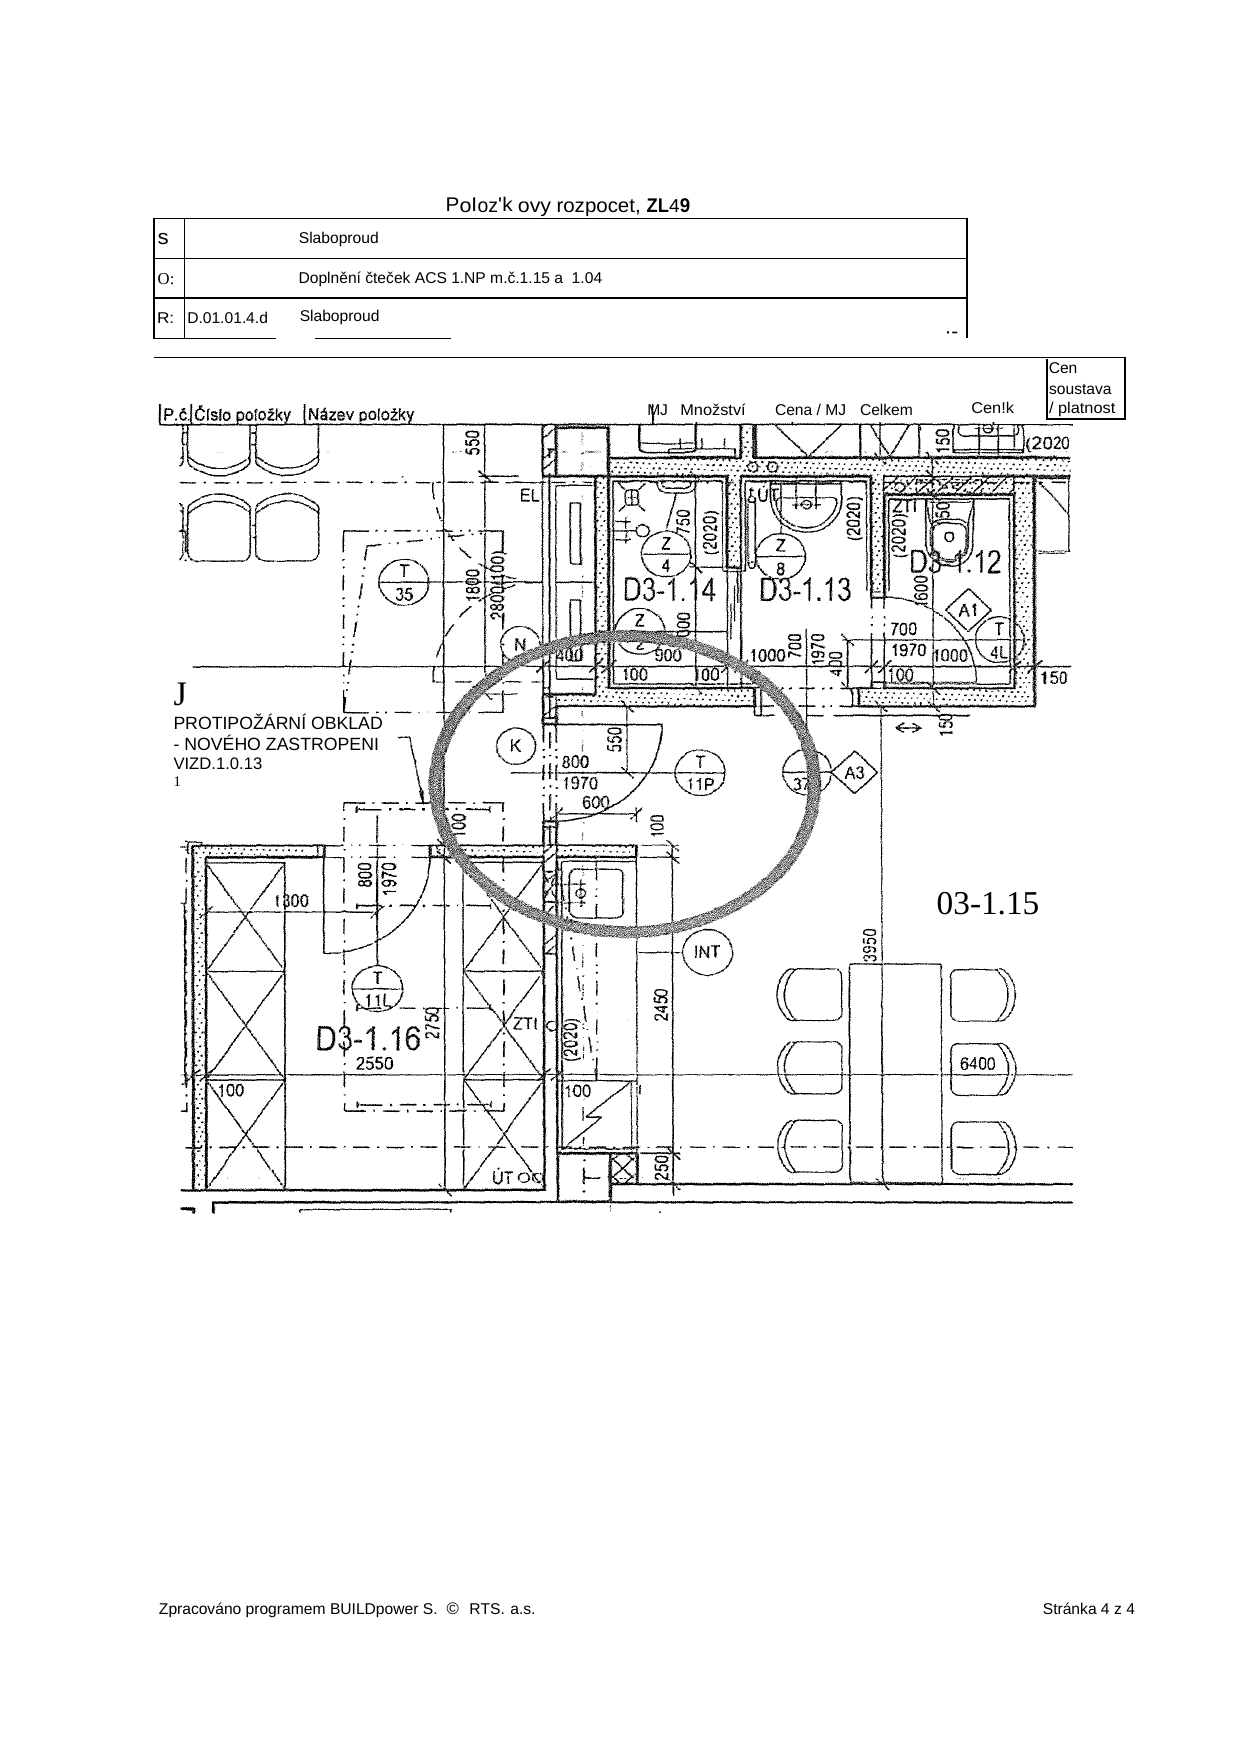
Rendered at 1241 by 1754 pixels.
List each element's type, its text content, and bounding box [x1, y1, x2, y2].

subtitle PoIoz'k ovy rozpocet, ZL49 [445, 193, 1146, 217]
table_header s [155, 219, 184, 257]
table_header Cen!k [943, 358, 1047, 418]
table_cell Slaboproud ·- [276, 299, 966, 337]
picture [156, 403, 1075, 1214]
table_header Cena / MJ [760, 358, 853, 418]
table_header Celkem [853, 358, 942, 418]
table_header Cen soustava / platnost [1048, 358, 1124, 418]
table_header MJ [154, 358, 674, 418]
table_cell R: [155, 299, 184, 337]
table_header Množství [674, 358, 760, 418]
table_cell Doplnění čteček ACS 1.NP m.č.1.15 a 1.04 [185, 259, 966, 297]
text Zpracováno programem BUILDpower S. © RTS. a.s. Stránka 4 z 4 [159, 1598, 1146, 1618]
table_header Slaboproud [185, 219, 966, 257]
table_cell D.01.01.4.d [185, 299, 276, 337]
table_cell O: [155, 259, 184, 297]
